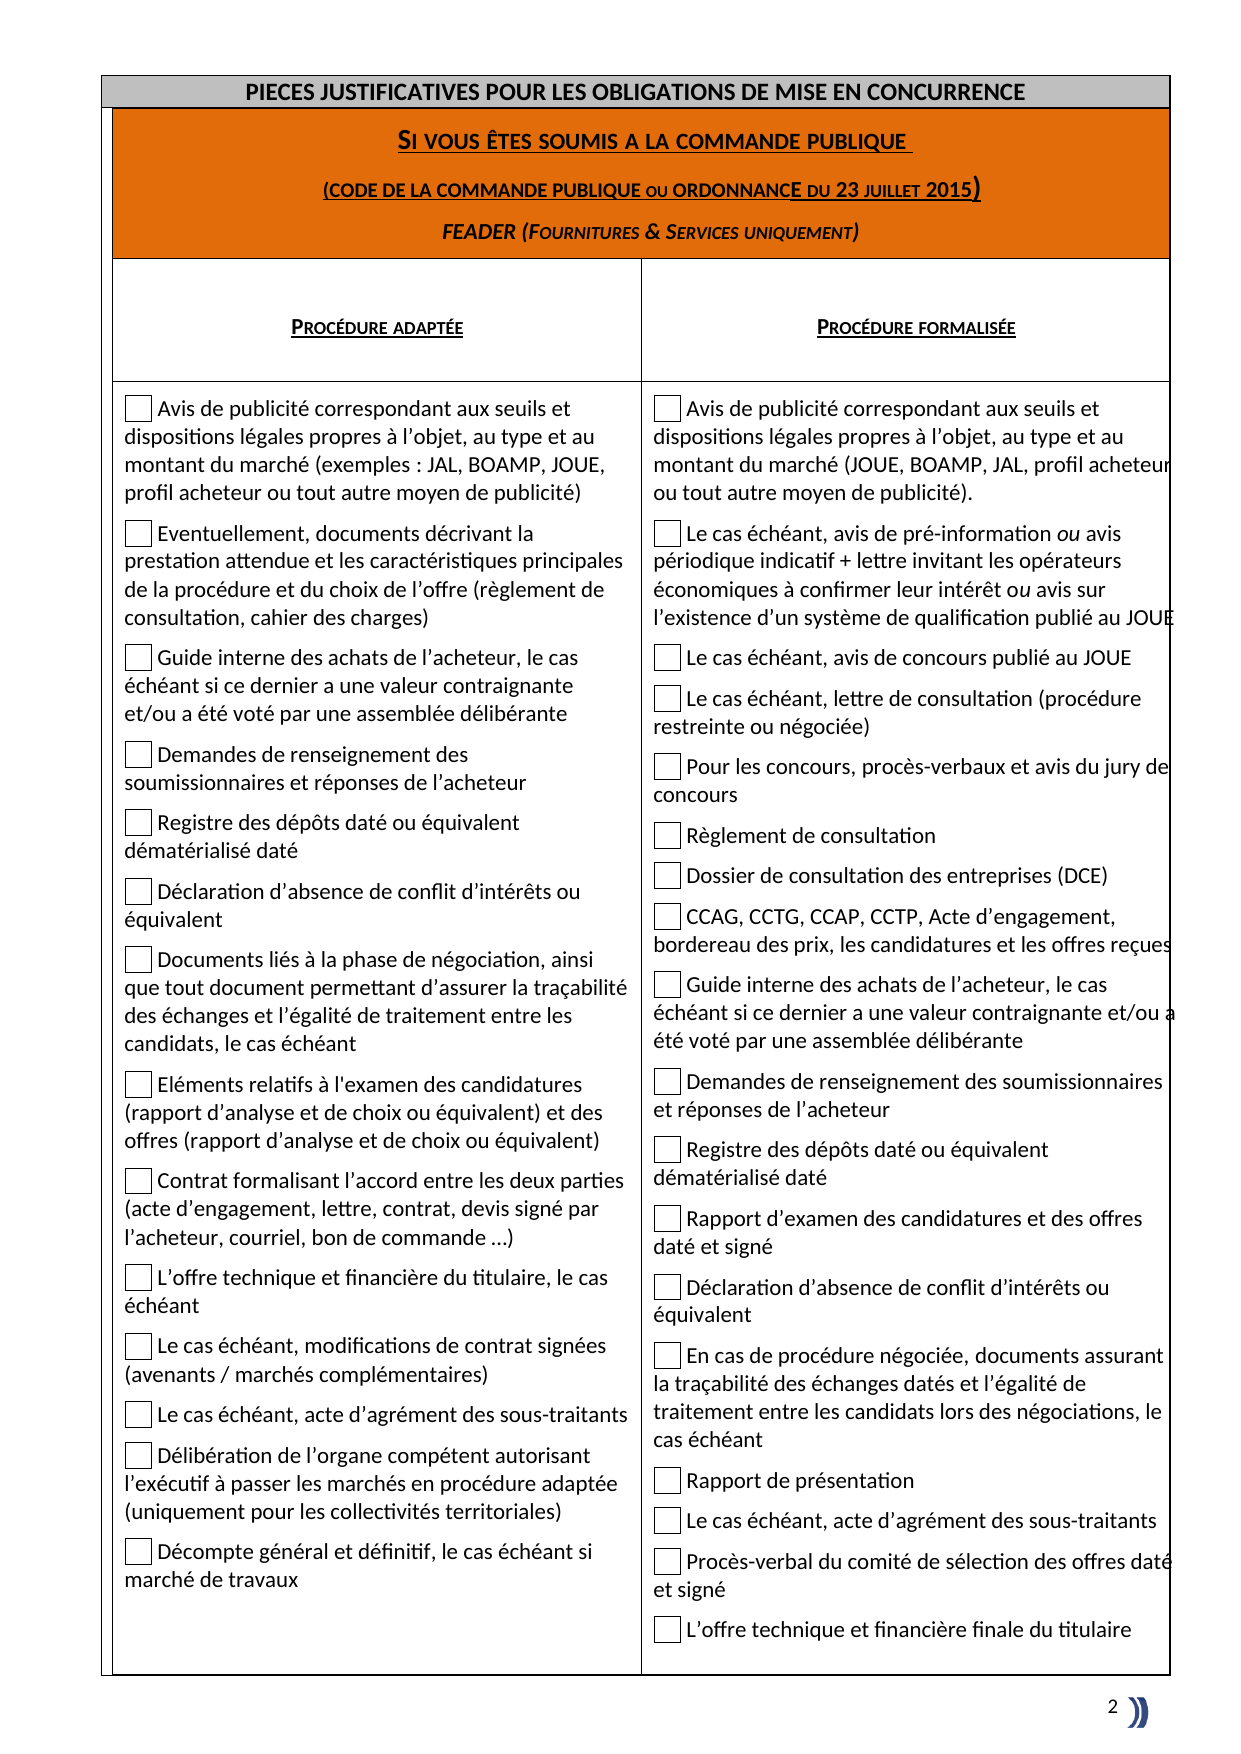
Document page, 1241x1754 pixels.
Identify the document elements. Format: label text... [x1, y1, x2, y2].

picture [1125, 1695, 1150, 1729]
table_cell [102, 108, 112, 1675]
table_header PIECES JUSTIFICATIVES POUR LES OBLIGATIONS DE MISE EN CONCURRENCE [102, 76, 1169, 107]
